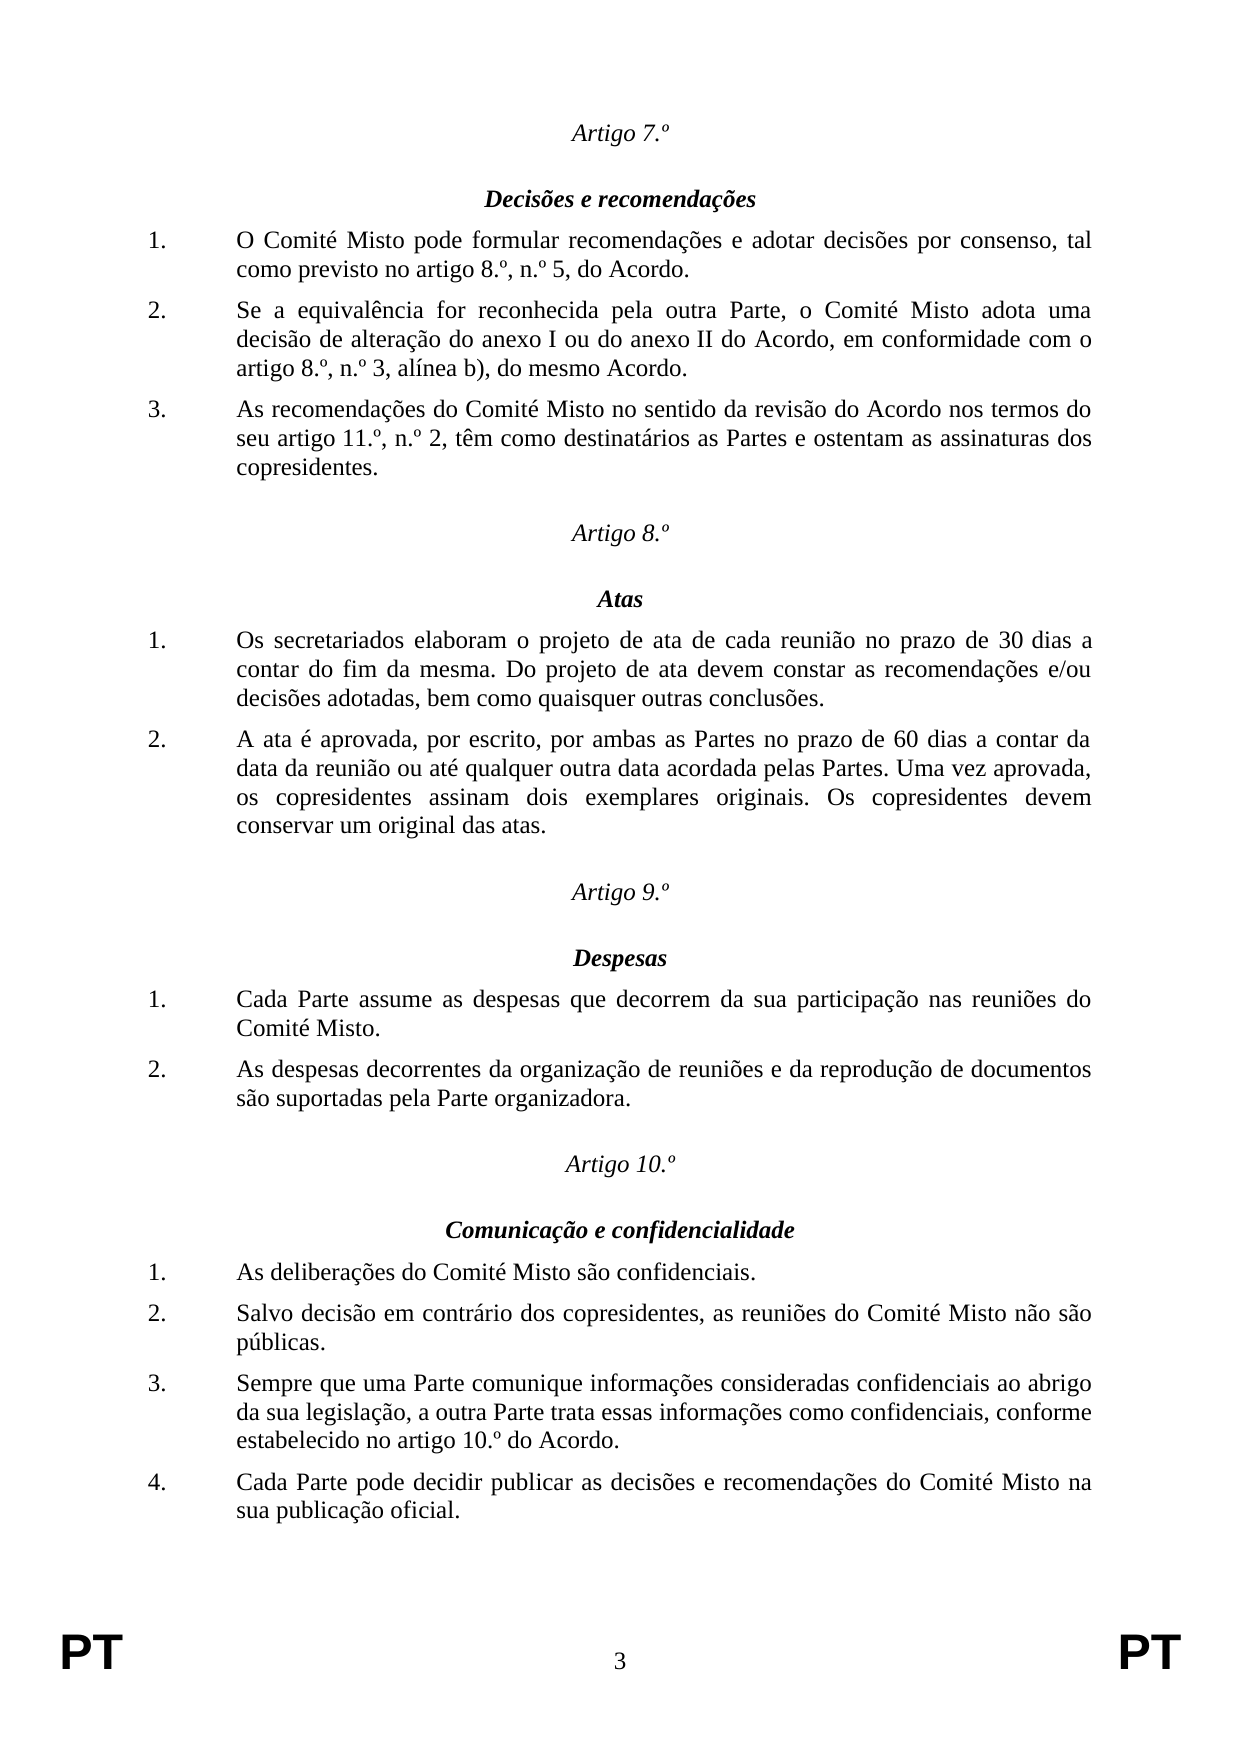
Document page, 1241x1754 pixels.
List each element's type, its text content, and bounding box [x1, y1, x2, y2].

text Se a equivalência for reconhecida pela outra Parte, o Comité Misto adota uma decisão de alteração do anexo I ou do anexo II do Acordo, em conformidade com o artigo 8.º, n.º 3, alínea b), do mesmo Acordo. [148, 296, 1093, 382]
text Artigo 9.º [148, 877, 1093, 906]
list Sempre que uma Parte comunique informações consideradas confidenciais ao abrigo da sua legislação, a outra Parte trata essas informações como confidenciais, conforme estabelecido no artigo 10.º do Acordo. [148, 1368, 1093, 1454]
list As despesas decorrentes da organização de reuniões e da reprodução de documentos são suportadas pela Parte organizadora. [148, 1054, 1093, 1112]
list O Comité Misto pode formular recomendações e adotar decisões por consenso, tal como previsto no artigo 8.º, n.º 5, do Acordo. [148, 226, 1093, 283]
text Despesas [148, 943, 1093, 972]
text Artigo 7.º [148, 118, 1093, 147]
list Salvo decisão em contrário dos copresidentes, as reuniões do Comité Misto não são públicas. [148, 1298, 1093, 1356]
list Cada Parte assume as despesas que decorrem da sua participação nas reuniões do Comité Misto. [148, 984, 1093, 1042]
text A ata é aprovada, por escrito, por ambas as Partes no prazo de 60 dias a contar da data da reunião ou até qualquer outra data acordada pelas Partes. Uma vez aprovada, os copresidentes assinam dois exemplares originais. Os copresidentes devem conservar um original das atas. [148, 724, 1093, 839]
list Cada Parte pode decidir publicar as decisões e recomendações do Comité Misto na sua publicação oficial. [148, 1467, 1093, 1524]
text Decisões e recomendações [148, 184, 1093, 213]
text Artigo 8.º [148, 518, 1093, 547]
list As deliberações do Comité Misto são confidenciais. [148, 1257, 1093, 1286]
text Artigo 10.º [148, 1149, 1093, 1178]
text Comunicação e confidencialidade [148, 1216, 1093, 1244]
text As recomendações do Comité Misto no sentido da revisão do Acordo nos termos do seu artigo 11.º, n.º 2, têm como destinatários as Partes e ostentam as assinaturas dos copresidentes. [148, 394, 1093, 481]
text Atas [148, 584, 1093, 613]
list Os secretariados elaboram o projeto de ata de cada reunião no prazo de 30 dias a contar do fim da mesma. Do projeto de ata devem constar as recomendações e/ou decisões adotadas, bem como quaisquer outras conclusões. [148, 626, 1093, 712]
